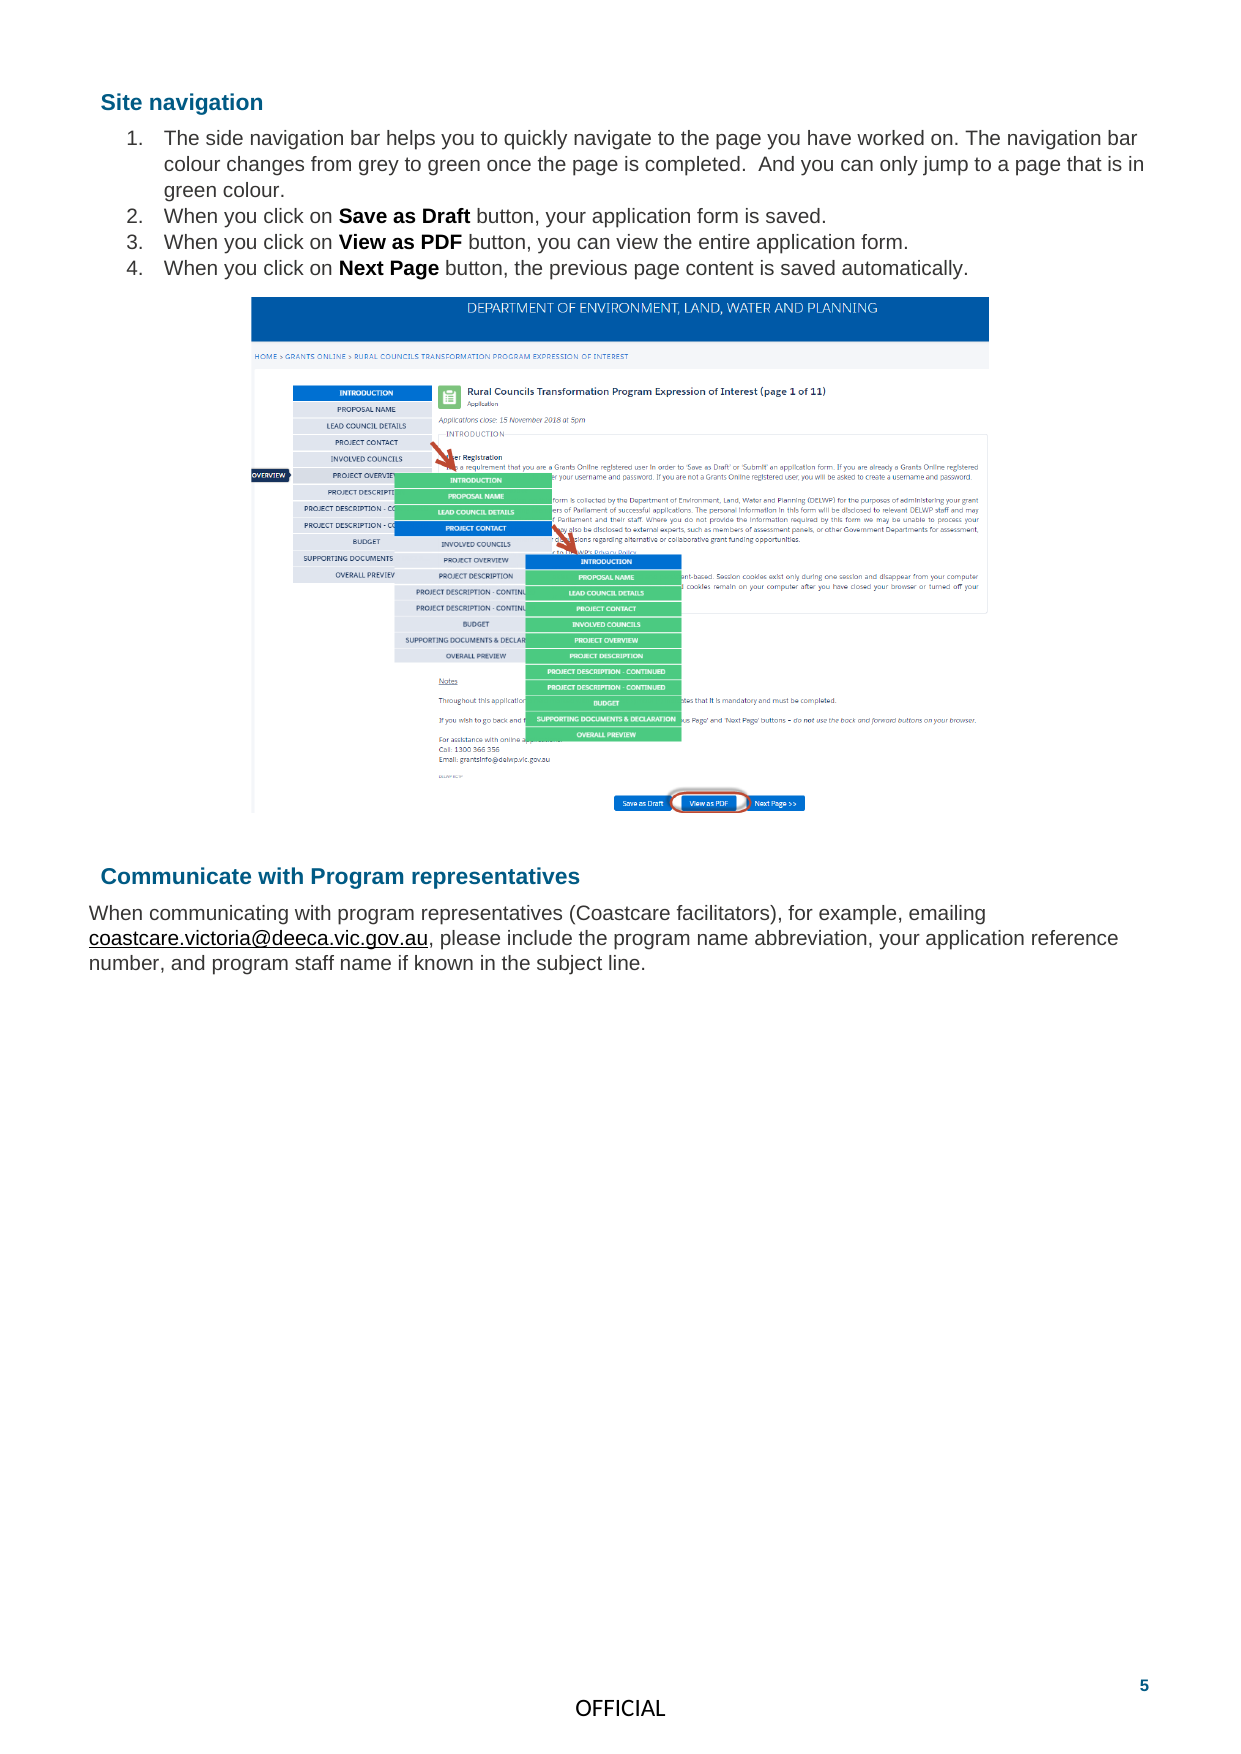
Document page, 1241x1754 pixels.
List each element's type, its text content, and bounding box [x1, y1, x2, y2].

list The side navigation bar helps you to quickly navigate to the page you have worked on. The navigation bar colour changes from grey to green once the page is completed. And you can only jump to a page that is in green colour. [126, 126, 1152, 202]
list When you click on View as PDF button, you can view the entire application form. [126, 229, 1152, 253]
subtitle Site navigation [100, 89, 1152, 116]
list When you click on Save as Draft button, your application form is saved. [126, 204, 1152, 228]
subtitle Communicate with Program representatives [100, 863, 1152, 890]
list When you click on Next Page button, the previous page content is saved automatically. [126, 255, 1152, 279]
text When communicating with program representatives (Coastcare facilitators), for example, emailing coastcare.victoria@deeca.vic.gov.au, please include the program name abbreviation, your application reference number, and program staff name if known in the subject line. [89, 900, 1152, 975]
picture [251, 297, 989, 813]
